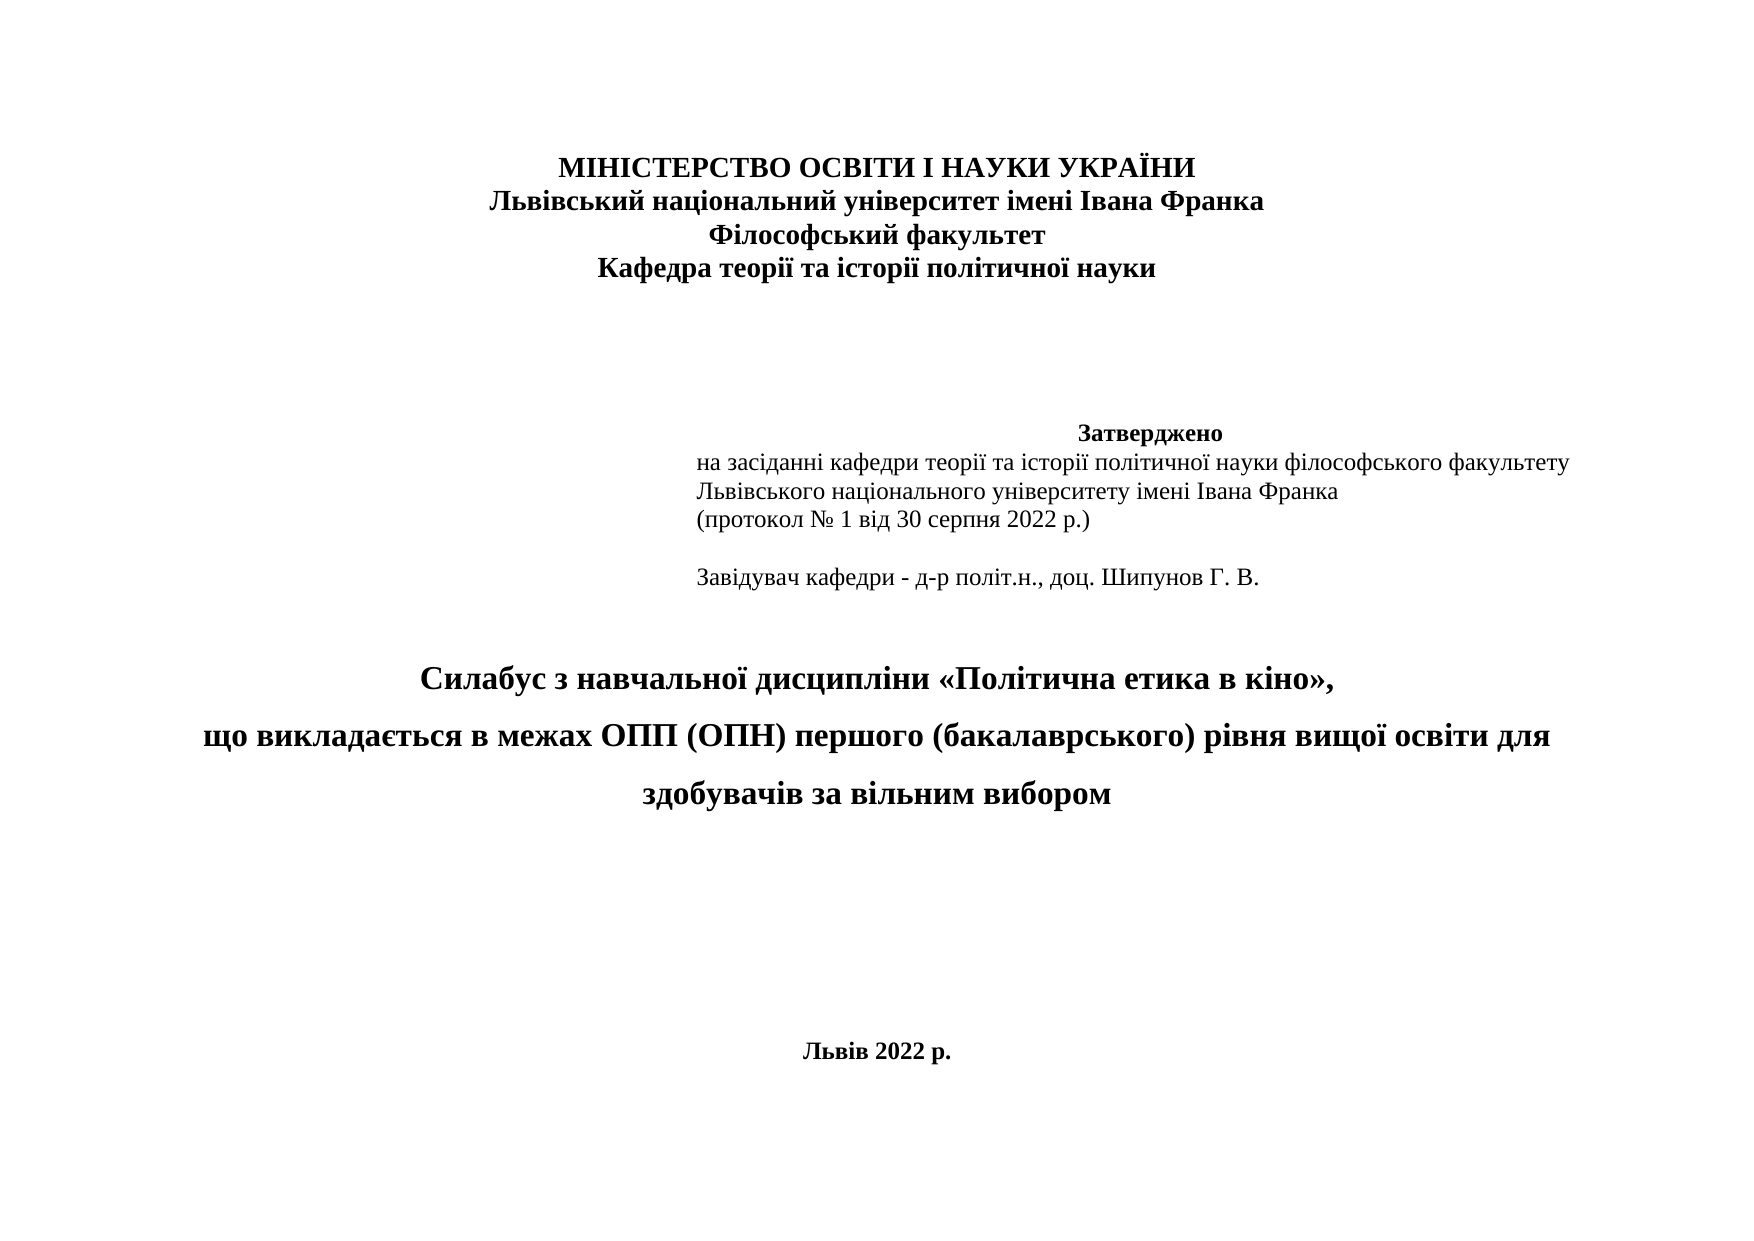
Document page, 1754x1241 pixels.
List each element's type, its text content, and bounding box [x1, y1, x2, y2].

text на засіданні кафедри теорії та історії політичної науки філософського факультету [696, 447, 1604, 476]
text що викладається в межах ОПП (ОПН) першого (бакалаврського) рівня вищої освіти для здобувачів за вільним вибором [150, 715, 1604, 811]
text Львів 2022 р. [150, 1036, 1604, 1065]
text Львівського національного університету імені Івана Франка [696, 476, 1604, 504]
text Львівський національний університет імені Івана Франка [150, 183, 1604, 217]
text Силабус з навчальної дисципліни «Політична етика в кіно», [150, 658, 1604, 696]
text (протокол № 1 від 30 серпня 2022 р.) [696, 504, 1604, 533]
text Кафедра теорії та історії політичної науки [150, 251, 1604, 284]
text Філософський факультет [150, 217, 1604, 251]
text МІНІСТЕРСТВО ОСВІТИ І НАУКИ УКРАЇНИ [150, 150, 1604, 183]
text Затверджено [696, 418, 1604, 447]
text Завідувач кафедри - д-р політ.н., доц. Шипунов Г. В. [696, 562, 1604, 591]
